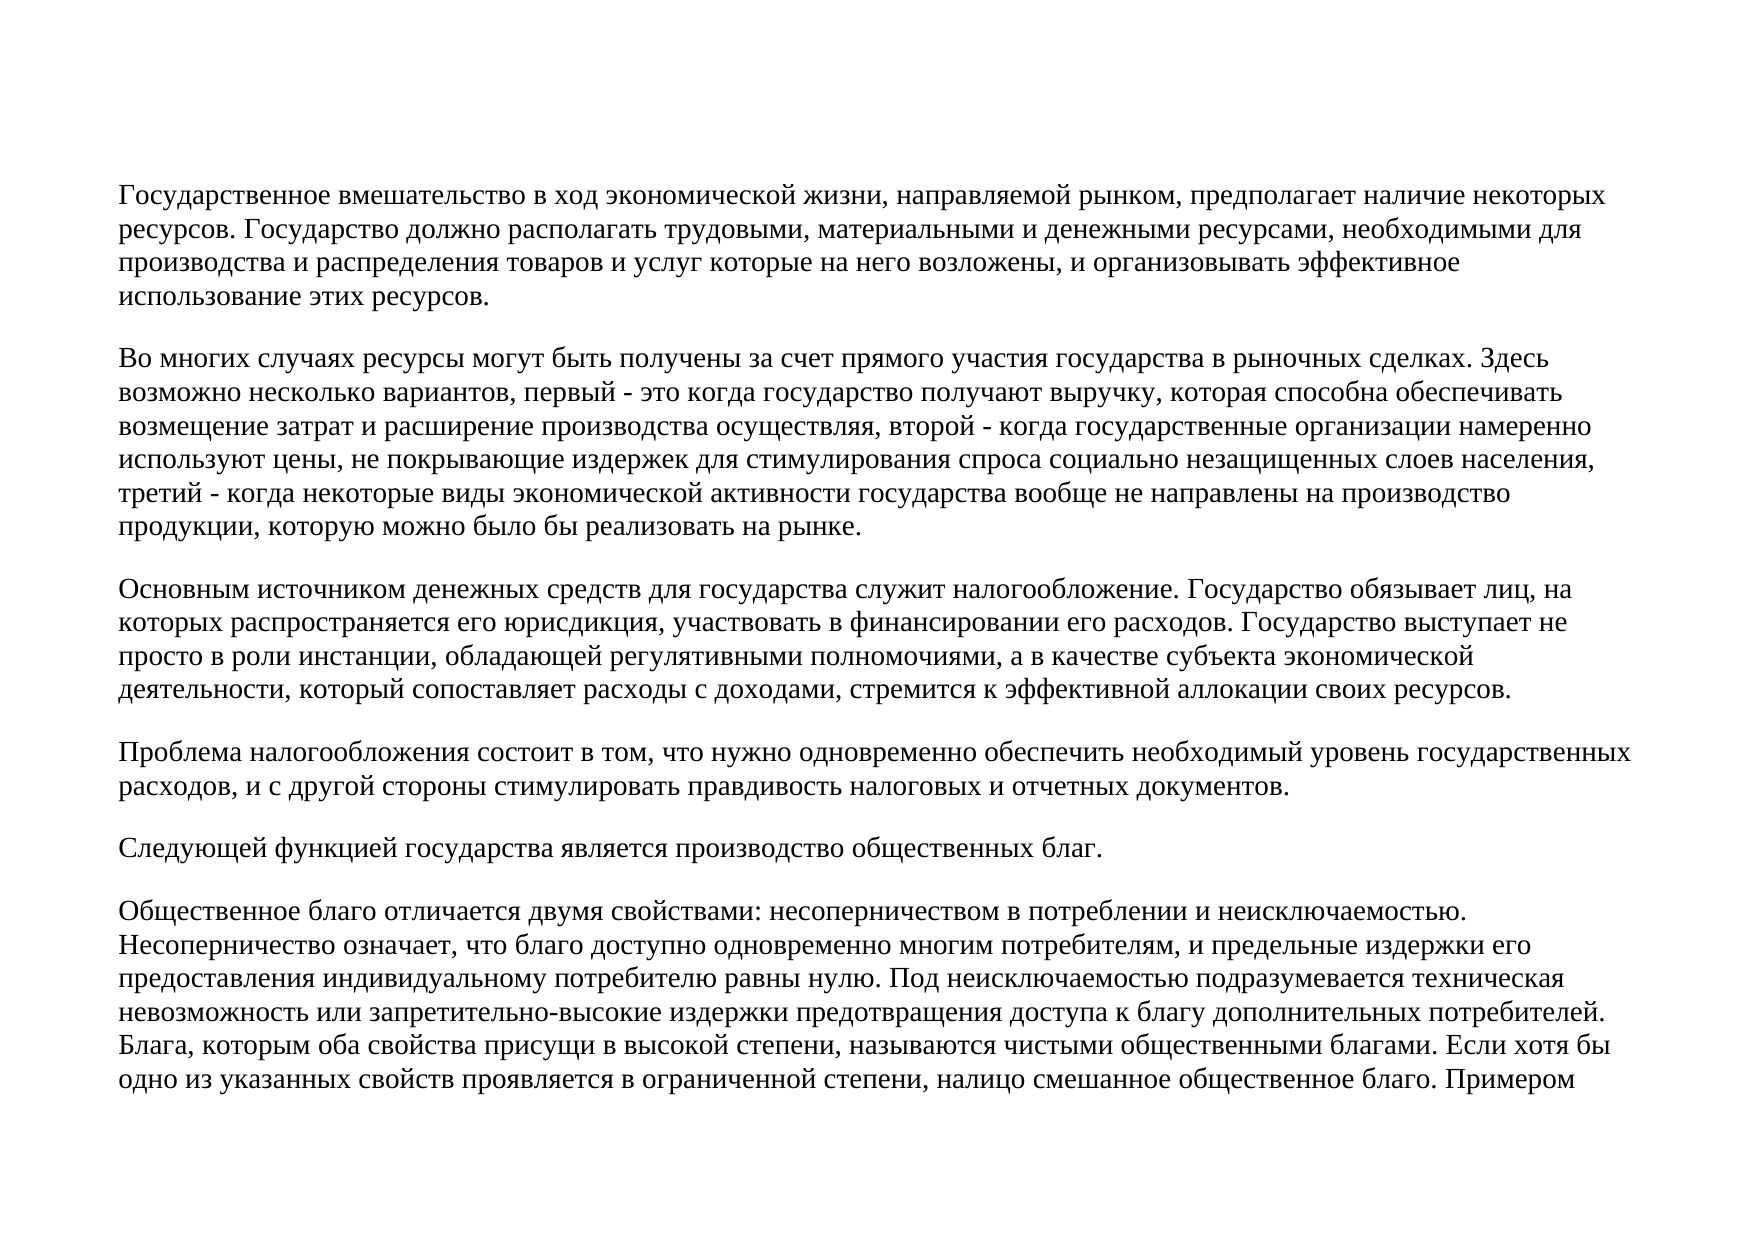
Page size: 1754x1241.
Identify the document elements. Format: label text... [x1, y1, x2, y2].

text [118, 893, 1636, 1094]
text Проблема налогообложения состоит в том, что нужно одновременно обеспечить необходимый уровень государственных расходов, и с другой стороны стимулировать правдивость налоговых и отчетных документов. [118, 734, 1636, 801]
text Основным источником денежных средств для государства служит налогообложение. Государство обязывает лиц, на которых распространяется его юрисдикция, участвовать в финансировании его расходов. Государство выступает не просто в роли инстанции, обладающей регулятивными полномочиями, а в качестве субъекта экономической деятельности, который сопоставляет расходы с доходами, стремится к эффективной аллокации своих ресурсов. [118, 571, 1636, 705]
text Государственное вмешательство в ход экономической жизни, направляемой рынком, предполагает наличие некоторых ресурсов. Государство должно располагать трудовыми, материальными и денежными ресурсами, необходимыми для производства и распределения товаров и услуг которые на него возложены, и организовывать эффективное использование этих ресурсов. [118, 177, 1636, 311]
text Следующей функцией государства является производство общественных благ. [118, 831, 1636, 864]
text Во многих случаях ресурсы могут быть получены за счет прямого участия государства в рыночных сделках. Здесь возможно несколько вариантов, первый - это когда государство получают выручку, которая способна обеспечивать возмещение затрат и расширение производства осуществляя, второй - когда государственные организации намеренно используют цены, не покрывающие издержек для стимулирования спроса социально незащищенных слоев населения, третий - когда некоторые виды экономической активности государства вообще не направлены на производство продукции, которую можно было бы реализовать на рынке. [118, 341, 1636, 542]
